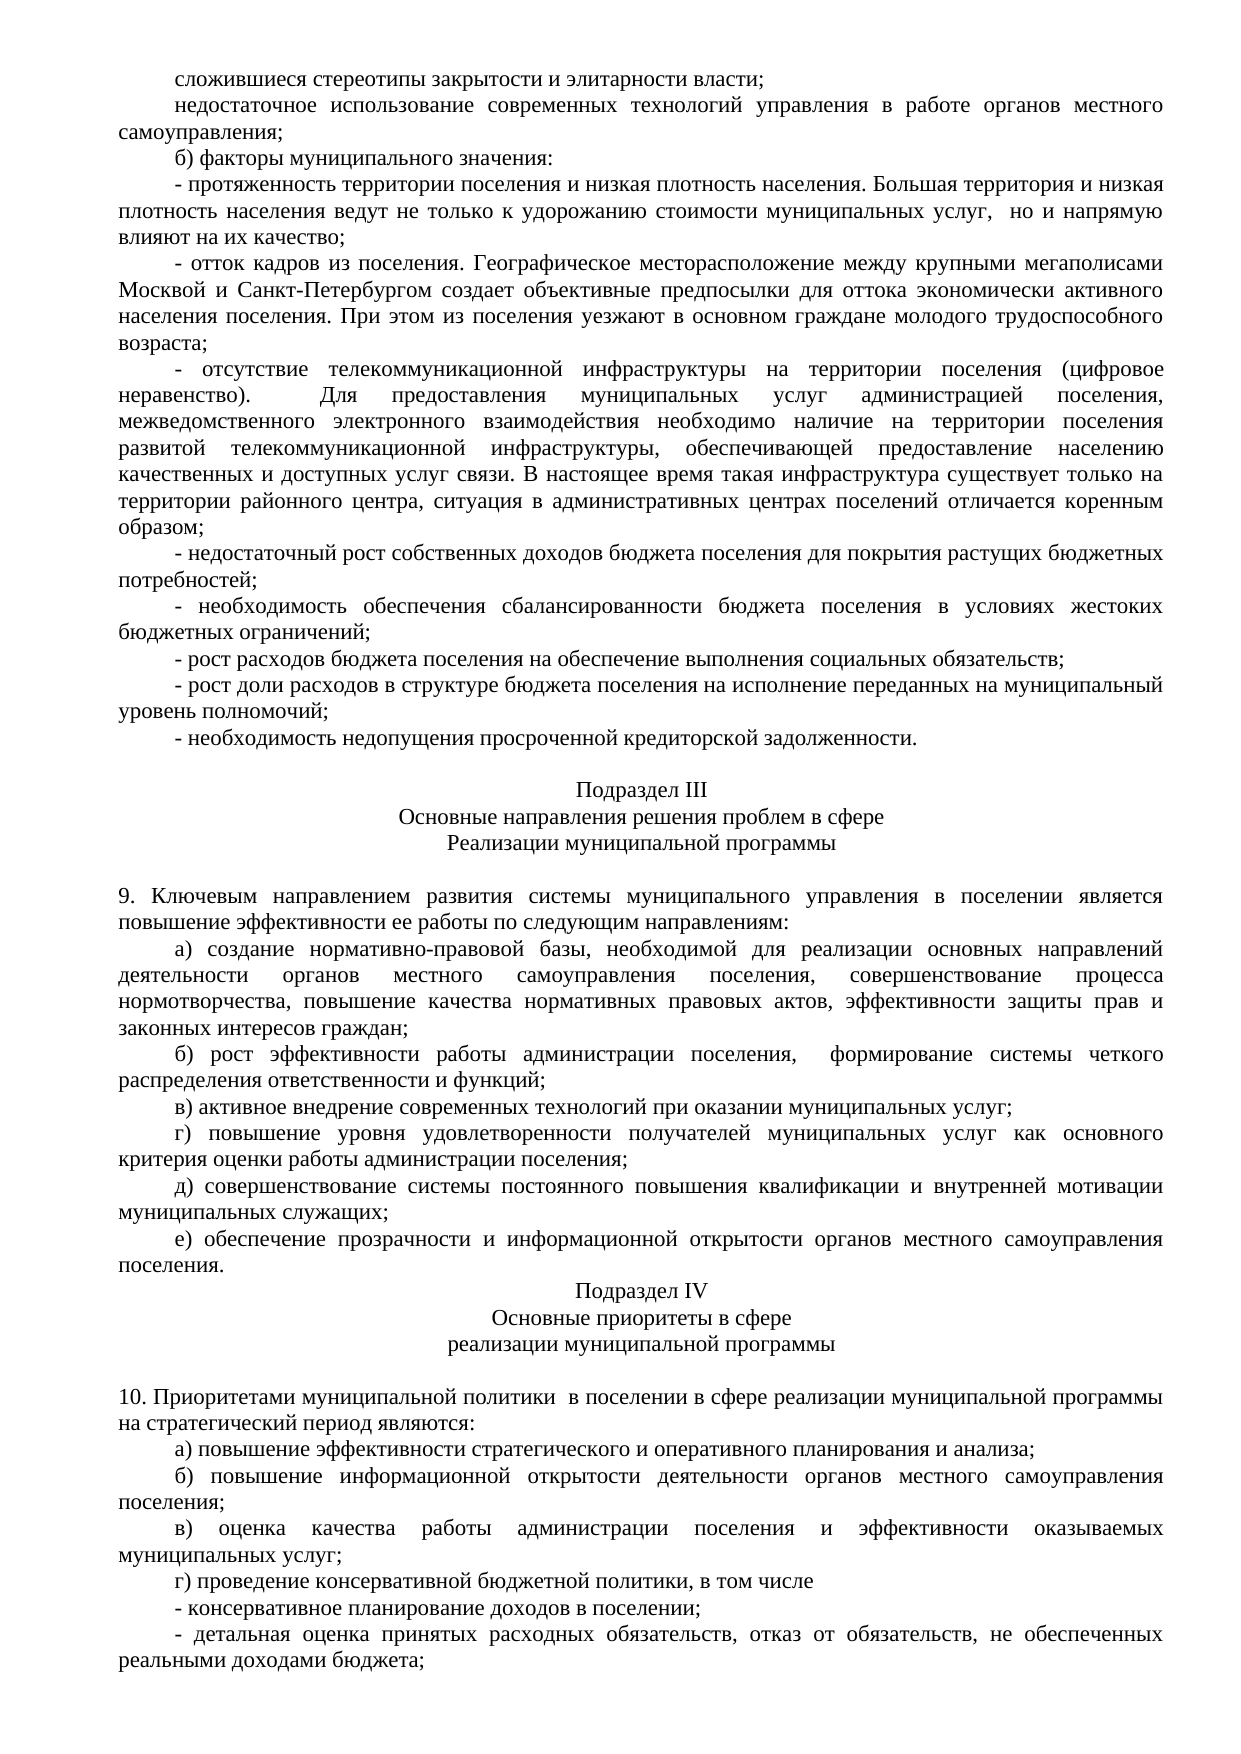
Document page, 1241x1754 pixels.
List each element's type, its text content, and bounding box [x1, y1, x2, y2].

text 9. Ключевым направлением развития системы муниципального управления в поселении является повышение эффективности ее работы по следующим направлениям: [118, 882, 1165, 935]
text недостаточное использование современных технологий управления в работе органов местного самоуправления; [118, 91, 1165, 144]
text в) оценка качества работы администрации поселения и эффективности оказываемых муниципальных услуг; [118, 1514, 1165, 1567]
text - необходимость недопущения просроченной кредиторской задолженности. [118, 724, 1165, 750]
text 10. Приоритетами муниципальной политики в поселении в сфере реализации муниципальной программы на стратегический период являются: [118, 1383, 1165, 1435]
text а) повышение эффективности стратегического и оперативного планирования и анализа; [118, 1435, 1165, 1462]
text - необходимость обеспечения сбалансированности бюджета поселения в условиях жестоких бюджетных ограничений; [118, 592, 1165, 645]
text в) активное внедрение современных технологий при оказании муниципальных услуг; [118, 1093, 1165, 1119]
text - консервативное планирование доходов в поселении; [118, 1593, 1165, 1620]
text Основные приоритеты в сфере [118, 1304, 1165, 1330]
text - недостаточный рост собственных доходов бюджета поселения для покрытия растущих бюджетных потребностей; [118, 539, 1165, 592]
text Реализации муниципальной программы [118, 829, 1165, 856]
text - отток кадров из поселения. Географическое месторасположение между крупными мегаполисами Москвой и Санкт-Петербургом создает объективные предпосылки для оттока экономически активного населения поселения. При этом из поселения уезжают в основном граждане молодого трудоспособного возраста; [118, 249, 1165, 355]
text - рост доли расходов в структуре бюджета поселения на исполнение переданных на муниципальный уровень полномочий; [118, 671, 1165, 724]
text реализации муниципальной программы [118, 1330, 1165, 1356]
text г) проведение консервативной бюджетной политики, в том числе [118, 1567, 1165, 1593]
text - протяженность территории поселения и низкая плотность населения. Большая территория и низкая плотность населения ведут не только к удорожанию стоимости муниципальных услуг, но и напрямую влияют на их качество; [118, 170, 1165, 249]
text б) факторы муниципального значения: [118, 144, 1165, 170]
text Подраздел IV [118, 1277, 1165, 1304]
text - детальная оценка принятых расходных обязательств, отказ от обязательств, не обеспеченных реальными доходами бюджета; [118, 1620, 1165, 1673]
text б) рост эффективности работы администрации поселения, формирование системы четкого распределения ответственности и функций; [118, 1040, 1165, 1093]
text Подраздел III [118, 777, 1165, 803]
text е) обеспечение прозрачности и информационной открытости органов местного самоуправления поселения. [118, 1224, 1165, 1277]
text а) создание нормативно-правовой базы, необходимой для реализации основных направлений деятельности органов местного самоуправления поселения, совершенствование процесса нормотворчества, повышение качества нормативных правовых актов, эффективности защиты прав и законных интересов граждан; [118, 935, 1165, 1040]
text д) совершенствование системы постоянного повышения квалификации и внутренней мотивации муниципальных служащих; [118, 1172, 1165, 1224]
text Основные направления решения проблем в сфере [118, 803, 1165, 829]
text сложившиеся стереотипы закрытости и элитарности власти; [118, 65, 1165, 91]
text г) повышение уровня удовлетворенности получателей муниципальных услуг как основного критерия оценки работы администрации поселения; [118, 1119, 1165, 1172]
text - рост расходов бюджета поселения на обеспечение выполнения социальных обязательств; [118, 645, 1165, 671]
text б) повышение информационной открытости деятельности органов местного самоуправления поселения; [118, 1462, 1165, 1514]
text - отсутствие телекоммуникационной инфраструктуры на территории поселения (цифровое неравенство). Для предоставления муниципальных услуг администрацией поселения, межведомственного электронного взаимодействия необходимо наличие на территории поселения развитой телекоммуникационной инфраструктуры, обеспечивающей предоставление населению качественных и доступных услуг связи. В настоящее время такая инфраструктура существует только на территории районного центра, ситуация в административных центрах поселений отличается коренным образом; [118, 355, 1165, 539]
